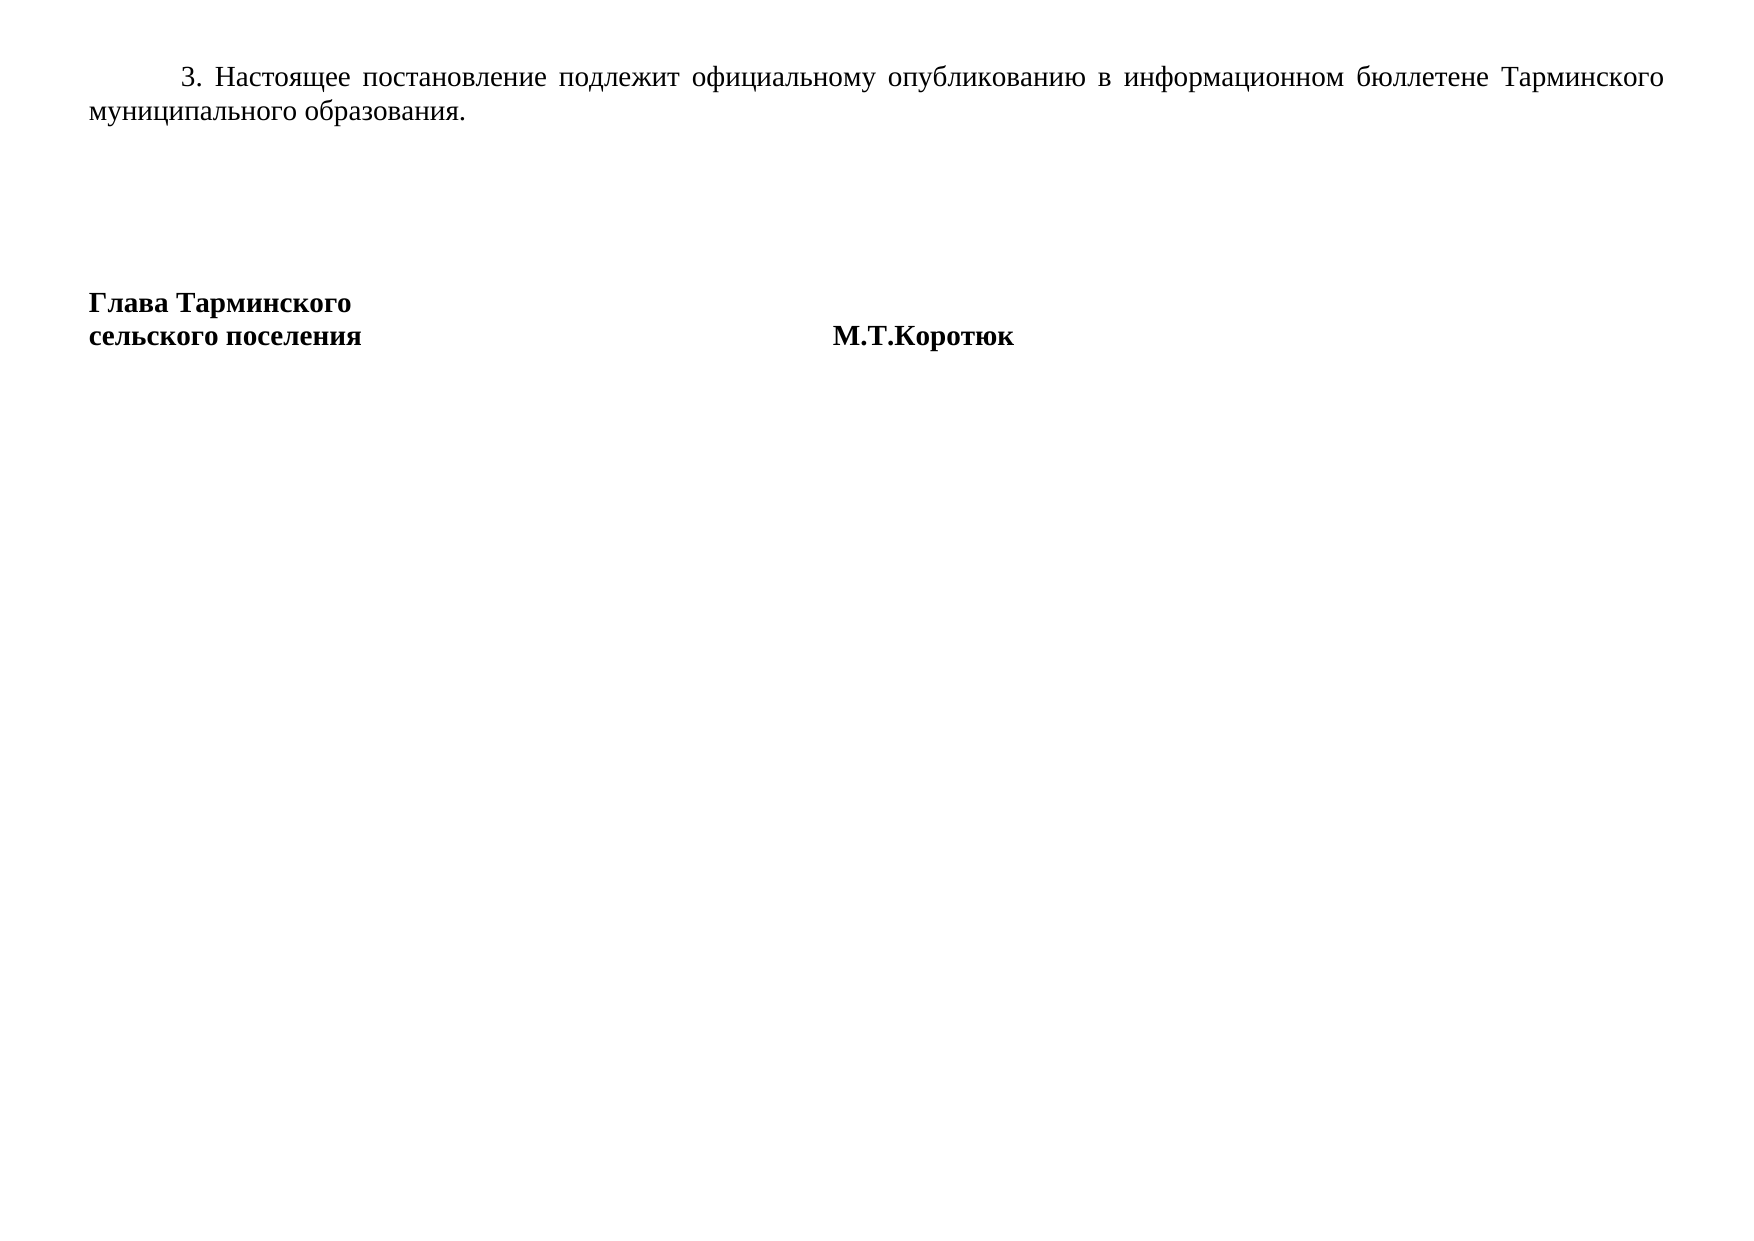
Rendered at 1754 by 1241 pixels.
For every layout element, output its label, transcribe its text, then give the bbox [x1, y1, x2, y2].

text сельского поселения М.Т.Коротюк [89, 318, 1665, 352]
text 3. Настоящее постановление подлежит официальному опубликованию в информационном бюллетене Тарминского муниципального образования. [89, 59, 1665, 126]
text Глава Тарминского [89, 285, 1665, 318]
